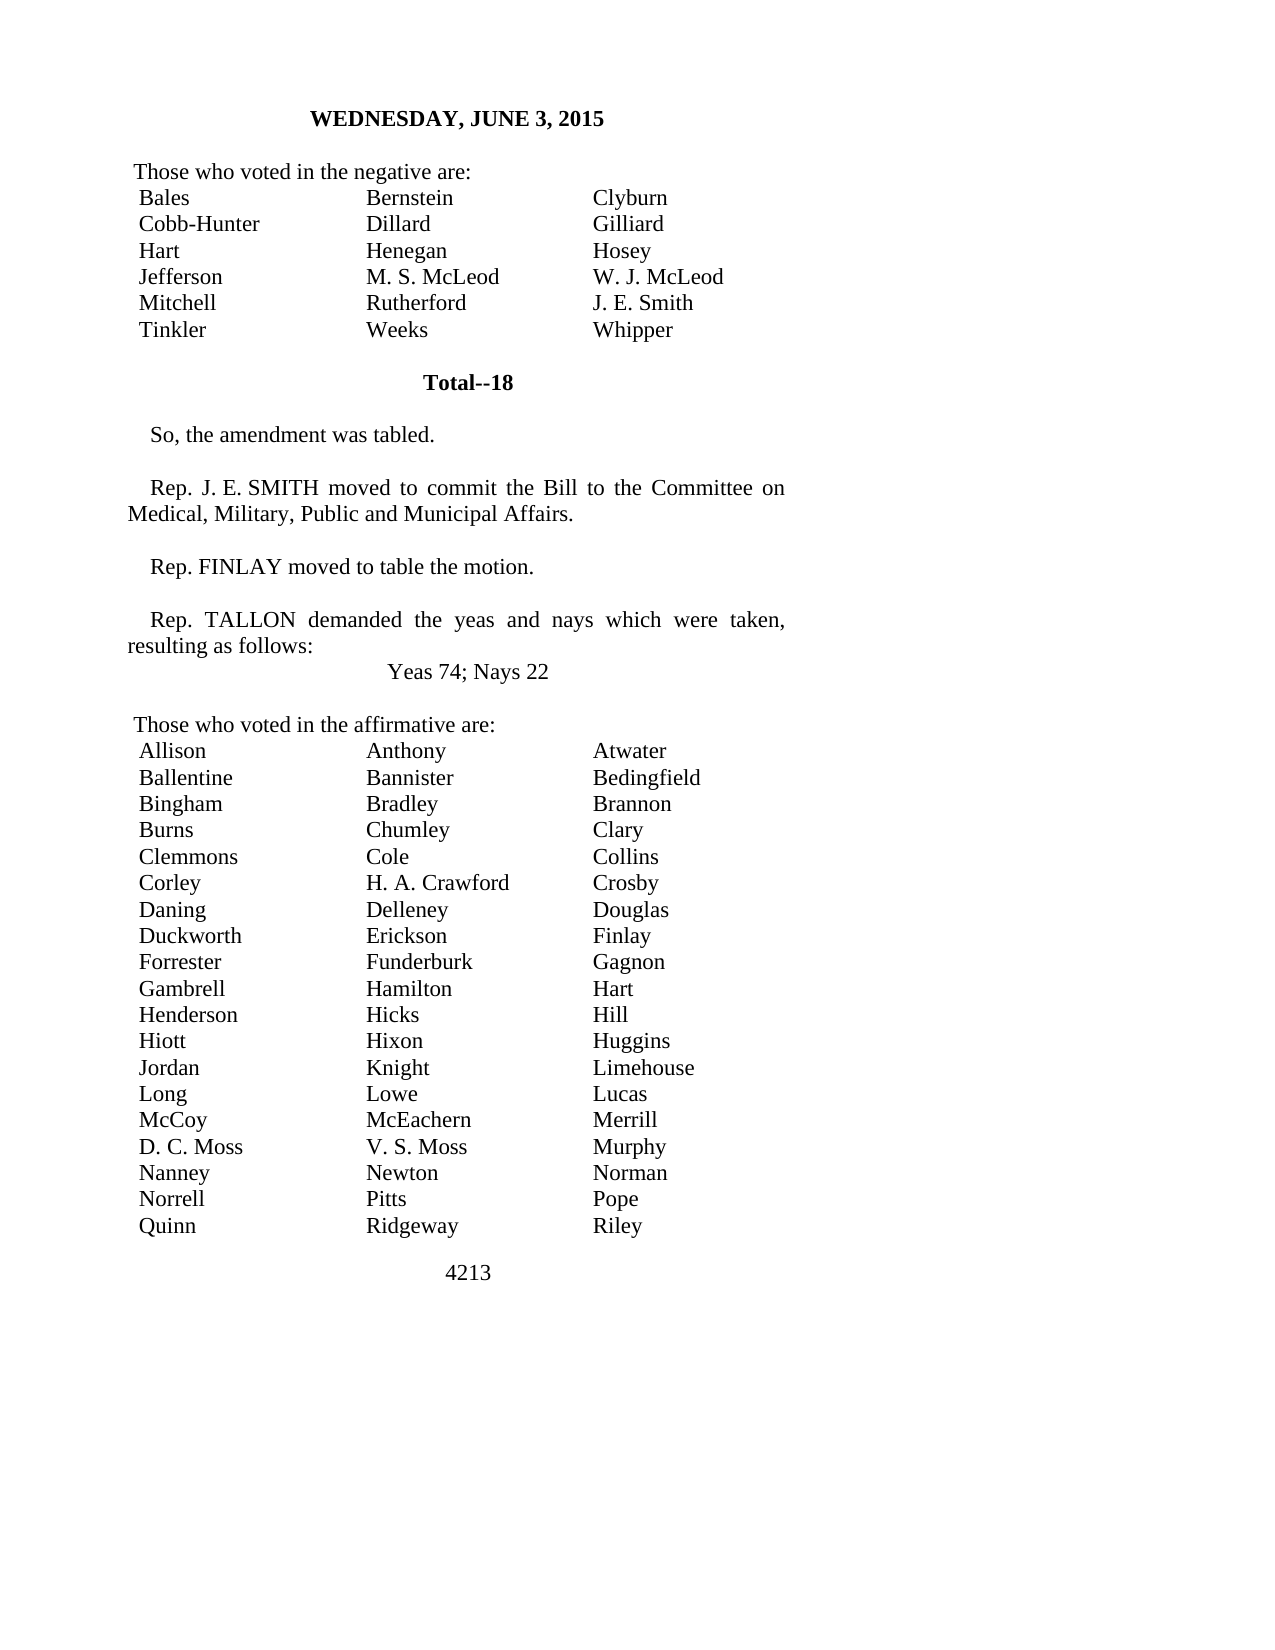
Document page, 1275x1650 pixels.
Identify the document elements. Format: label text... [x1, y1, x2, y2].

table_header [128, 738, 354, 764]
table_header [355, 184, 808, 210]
text Yeas 74; Nays 22 [127, 658, 786, 685]
text So, the amendment was tabled. [127, 421, 786, 448]
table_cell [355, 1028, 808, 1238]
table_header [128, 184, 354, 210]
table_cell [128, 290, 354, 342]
text Rep. TALLON demanded the yeas and nays which were taken, resulting as follows: [127, 606, 786, 658]
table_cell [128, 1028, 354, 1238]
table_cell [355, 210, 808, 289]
text Those who voted in the affirmative are: [127, 711, 786, 737]
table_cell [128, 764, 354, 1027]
text Rep. FINLAY moved to table the motion. [127, 553, 786, 579]
text Those who voted in the negative are: [127, 158, 786, 184]
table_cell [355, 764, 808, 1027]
text Total--18 [127, 368, 786, 395]
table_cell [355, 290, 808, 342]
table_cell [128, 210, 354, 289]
text Rep. J. E. SMITH moved to commit the Bill to the Committee on Medical, Military, Public and Municipal Affairs. [127, 474, 786, 527]
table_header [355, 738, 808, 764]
